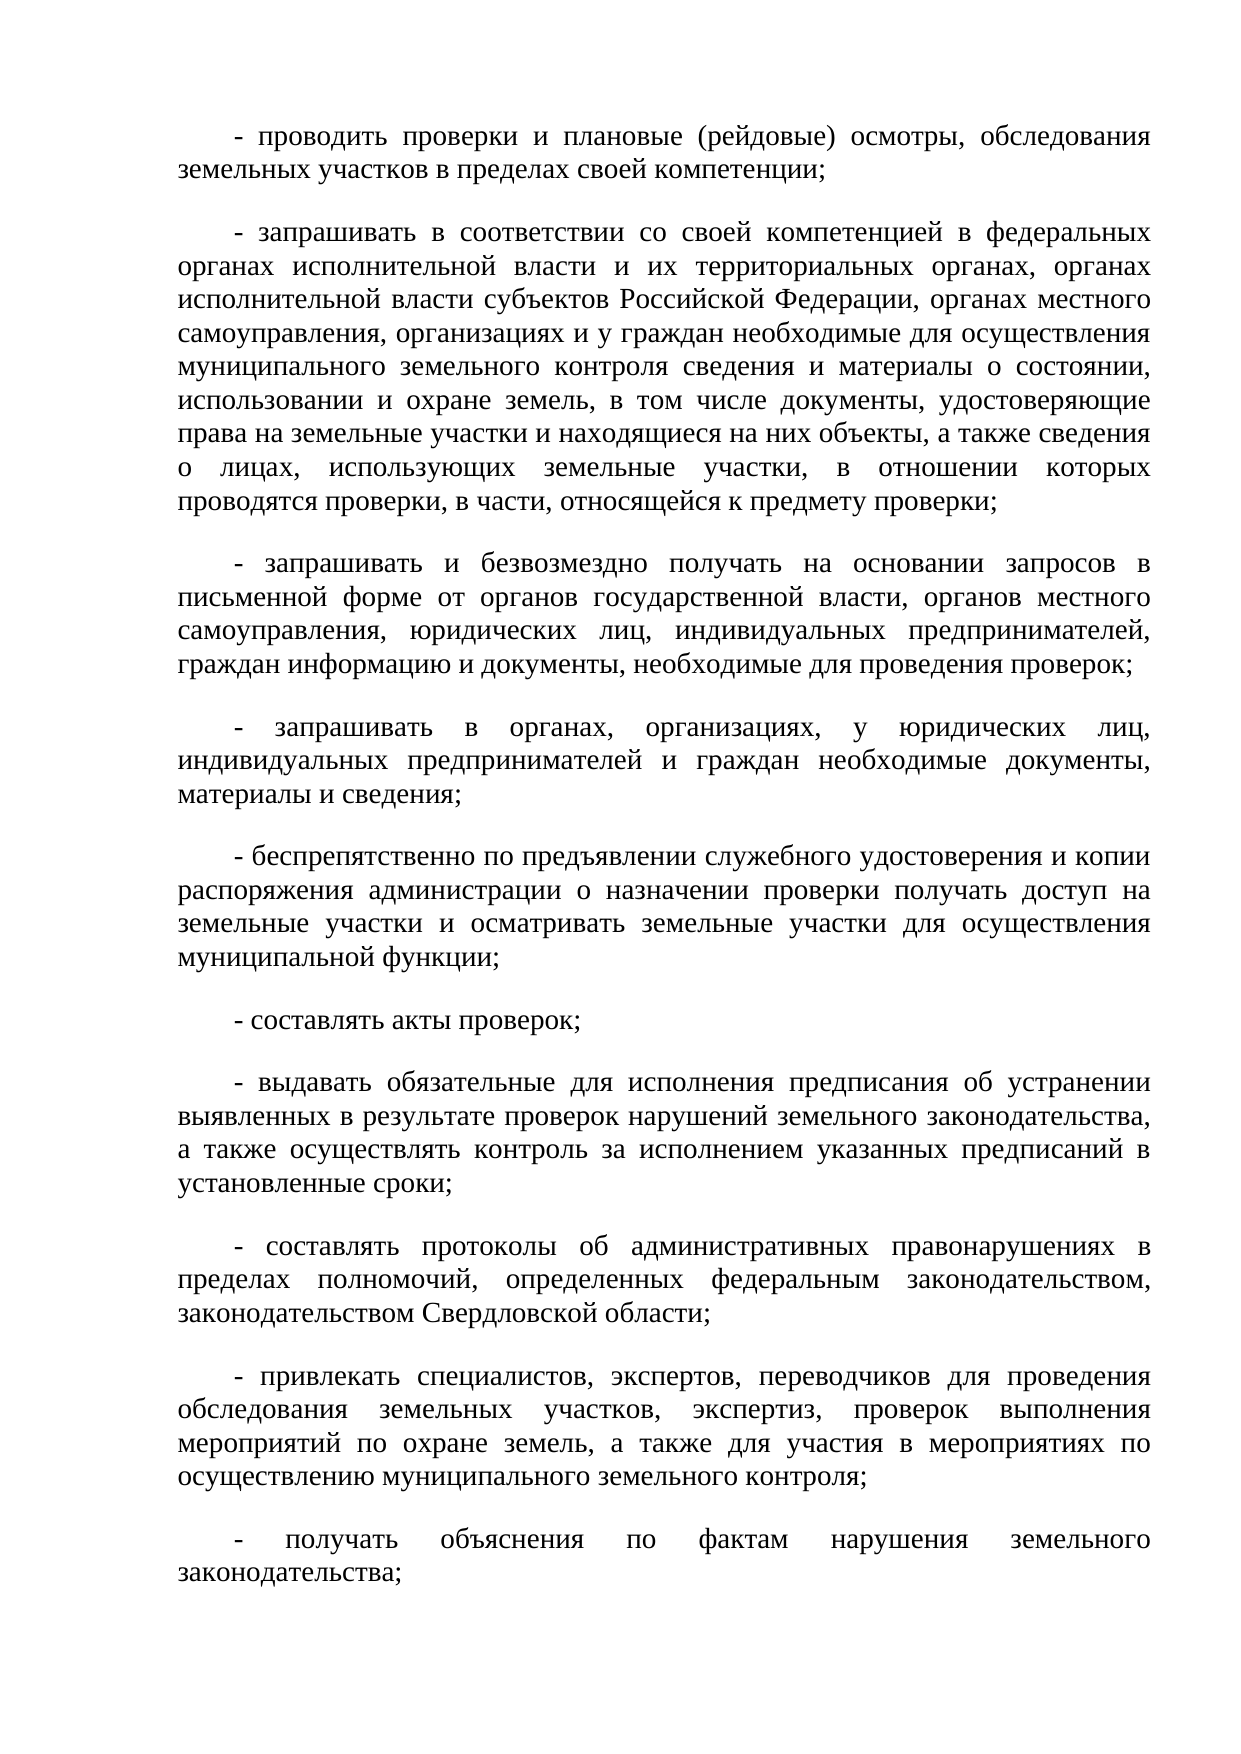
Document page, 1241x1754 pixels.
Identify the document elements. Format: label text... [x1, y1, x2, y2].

text - проводить проверки и плановые (рейдовые) осмотры, обследования земельных участков в пределах своей компетенции; [177, 118, 1152, 185]
text - запрашивать в соответствии со своей компетенцией в федеральных органах исполнительной власти и их территориальных органах, органах исполнительной власти субъектов Российской Федерации, органах местного самоуправления, организациях и у граждан необходимые для осуществления муниципального земельного контроля сведения и материалы о состоянии, использовании и охране земель, в том числе документы, удостоверяющие права на земельные участки и находящиеся на них объекты, а также сведения о лицах, использующих земельные участки, в отношении которых проводятся проверки, в части, относящейся к предмету проверки; [177, 214, 1152, 516]
text - составлять протоколы об административных правонарушениях в пределах полномочий, определенных федеральным законодательством, законодательством Свердловской области; [177, 1228, 1152, 1328]
text - привлекать специалистов, экспертов, переводчиков для проведения обследования земельных участков, экспертиз, проверок выполнения мероприятий по охране земель, а также для участия в мероприятиях по осуществлению муниципального земельного контроля; [177, 1358, 1152, 1492]
text - беспрепятственно по предъявлении служебного удостоверения и копии распоряжения администрации о назначении проверки получать доступ на земельные участки и осматривать земельные участки для осуществления муниципальной функции; [177, 838, 1152, 973]
text - составлять акты проверок; [177, 1002, 1152, 1035]
text - выдавать обязательные для исполнения предписания об устранении выявленных в результате проверок нарушений земельного законодательства, а также осуществлять контроль за исполнением указанных предписаний в установленные сроки; [177, 1064, 1152, 1199]
text - запрашивать в органах, организациях, у юридических лиц, индивидуальных предпринимателей и граждан необходимые документы, материалы и сведения; [177, 709, 1152, 809]
text - получать объяснения по фактам нарушения земельного законодательства; [177, 1521, 1152, 1588]
text - запрашивать и безвозмездно получать на основании запросов в письменной форме от органов государственной власти, органов местного самоуправления, юридических лиц, индивидуальных предпринимателей, граждан информацию и документы, необходимые для проведения проверок; [177, 545, 1152, 679]
